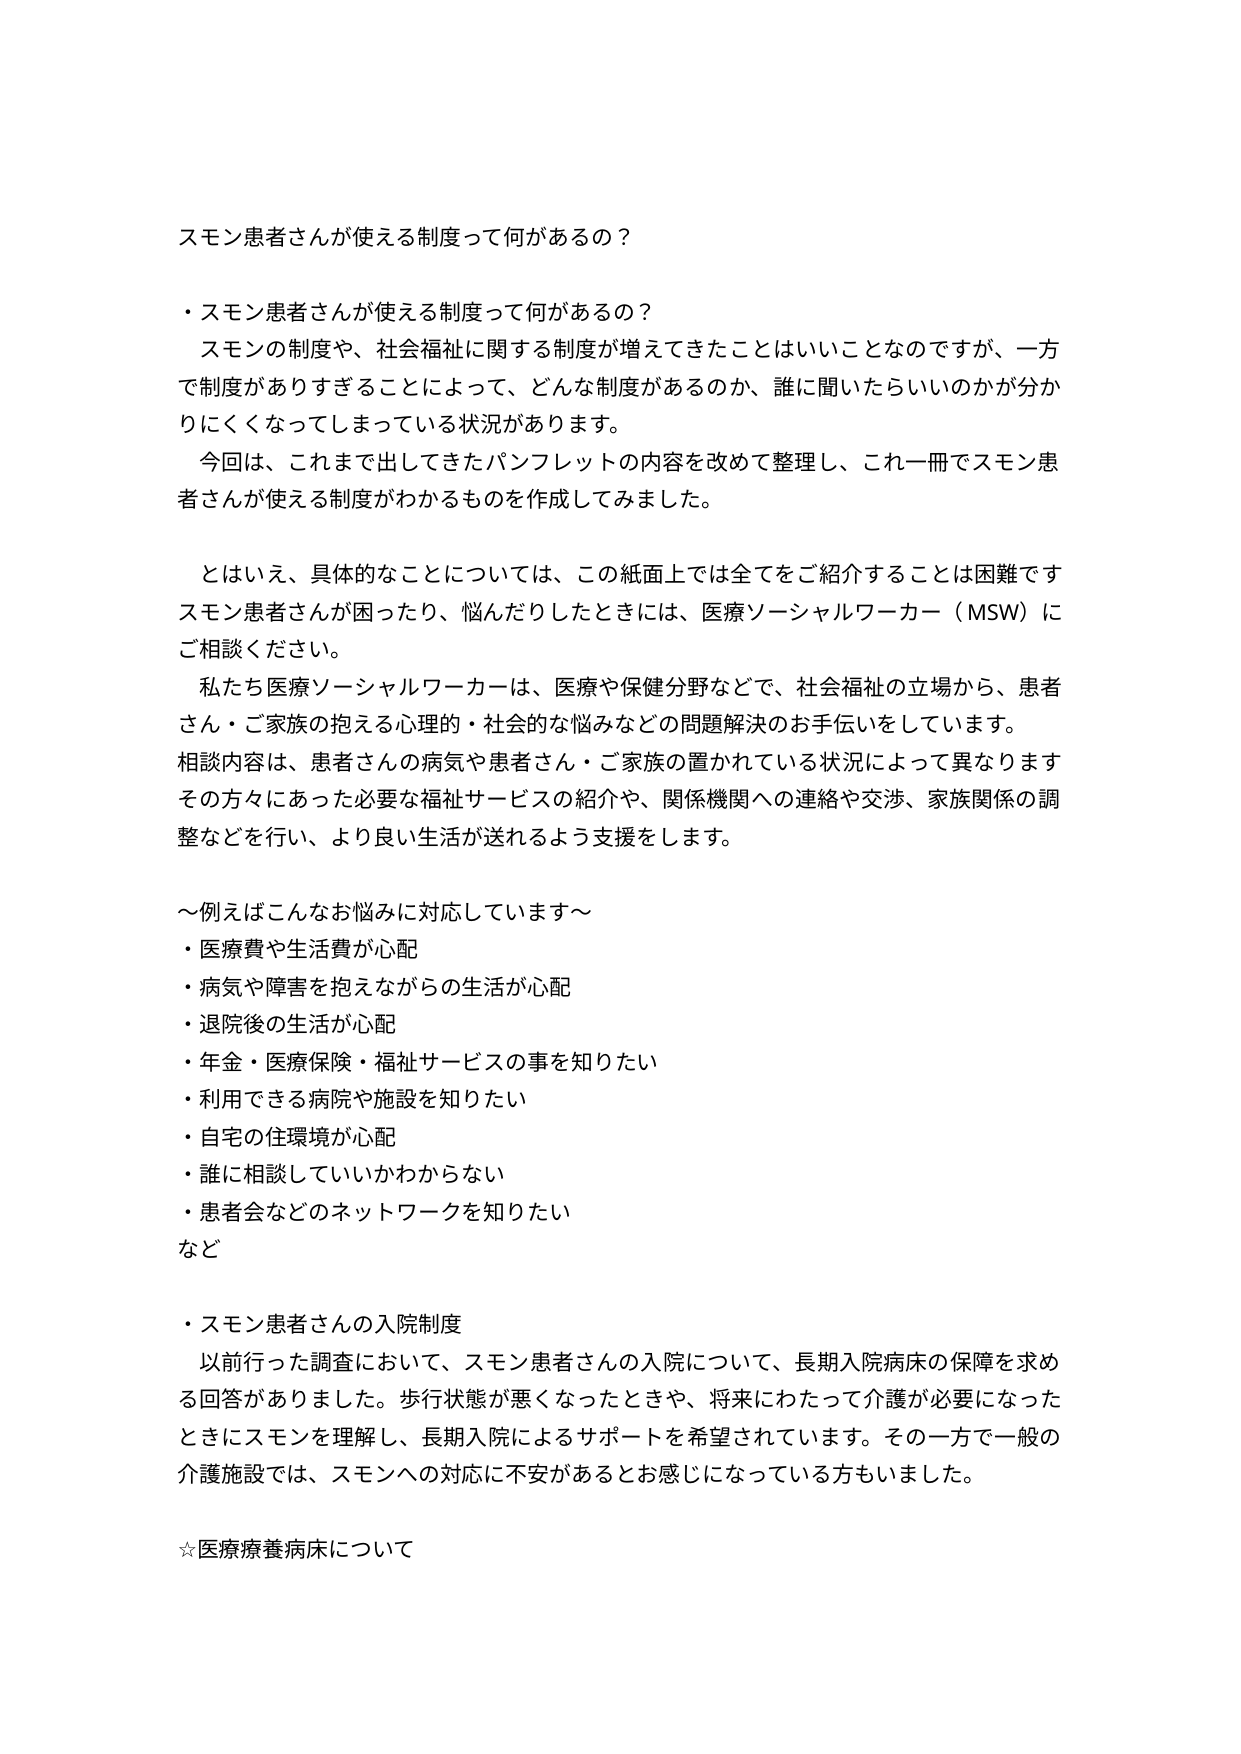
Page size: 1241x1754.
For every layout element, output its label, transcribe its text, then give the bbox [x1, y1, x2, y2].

text スモンの制度や、社会福祉に関する制度が増えてきたことはいいことなのですが、一方で制度がありすぎることによって、どんな制度があるのか、誰に聞いたらいいのかが分かりにくくなってしまっている状況があります。 [177, 329, 1063, 442]
text ～例えばこんなお悩みに対応しています〜 [177, 892, 1063, 929]
text とはいえ、具体的なことについては、この紙面上では全てをご紹介することは困難です。スモン患者さんが困ったり、悩んだりしたときには、医療ソーシャルワーカー（MSW）にご相談ください。 [177, 554, 1063, 667]
text ・退院後の生活が心配 [177, 1004, 1063, 1042]
text ・自宅の住環境が心配 [177, 1117, 1063, 1154]
text 以前行った調査において、スモン患者さんの入院について、長期入院病床の保障を求める回答がありました。歩行状態が悪くなったときや、将来にわたって介護が必要になったときにスモンを理解し、長期入院によるサポートを希望されています。その一方で一般の介護施設では、スモンへの対応に不安があるとお感じになっている方もいました。 [177, 1342, 1063, 1492]
text ・年金・医療保険・福祉サービスの事を知りたい [177, 1042, 1063, 1079]
text ・スモン患者さんが使える制度って何があるの？ [177, 292, 1063, 329]
text ☆医療療養病床について [177, 1529, 1063, 1567]
text 今回は、これまで出してきたパンフレットの内容を改めて整理し、これ一冊でスモン患者さんが使える制度がわかるものを作成してみました。 [177, 442, 1063, 517]
text ・利用できる病院や施設を知りたい [177, 1079, 1063, 1117]
text 私たち医療ソーシャルワーカーは、医療や保健分野などで、社会福祉の立場から、患者さん・ご家族の抱える心理的・社会的な悩みなどの問題解決のお手伝いをしています。 [177, 667, 1063, 742]
text ・誰に相談していいかわからない [177, 1154, 1063, 1192]
text ・スモン患者さんの入院制度 [177, 1304, 1063, 1342]
text ・医療費や生活費が心配 [177, 929, 1063, 967]
text 相談内容は、患者さんの病気や患者さん・ご家族の置かれている状況によって異なります。その方々にあった必要な福祉サービスの紹介や、関係機関への連絡や交渉、家族関係の調整などを行い、より良い生活が送れるよう支援をします。 [177, 742, 1063, 854]
text など [177, 1229, 1063, 1267]
text ・患者会などのネットワークを知りたい [177, 1192, 1063, 1229]
text ・病気や障害を抱えながらの生活が心配 [177, 967, 1063, 1004]
text スモン患者さんが使える制度って何があるの？ [177, 217, 1063, 254]
